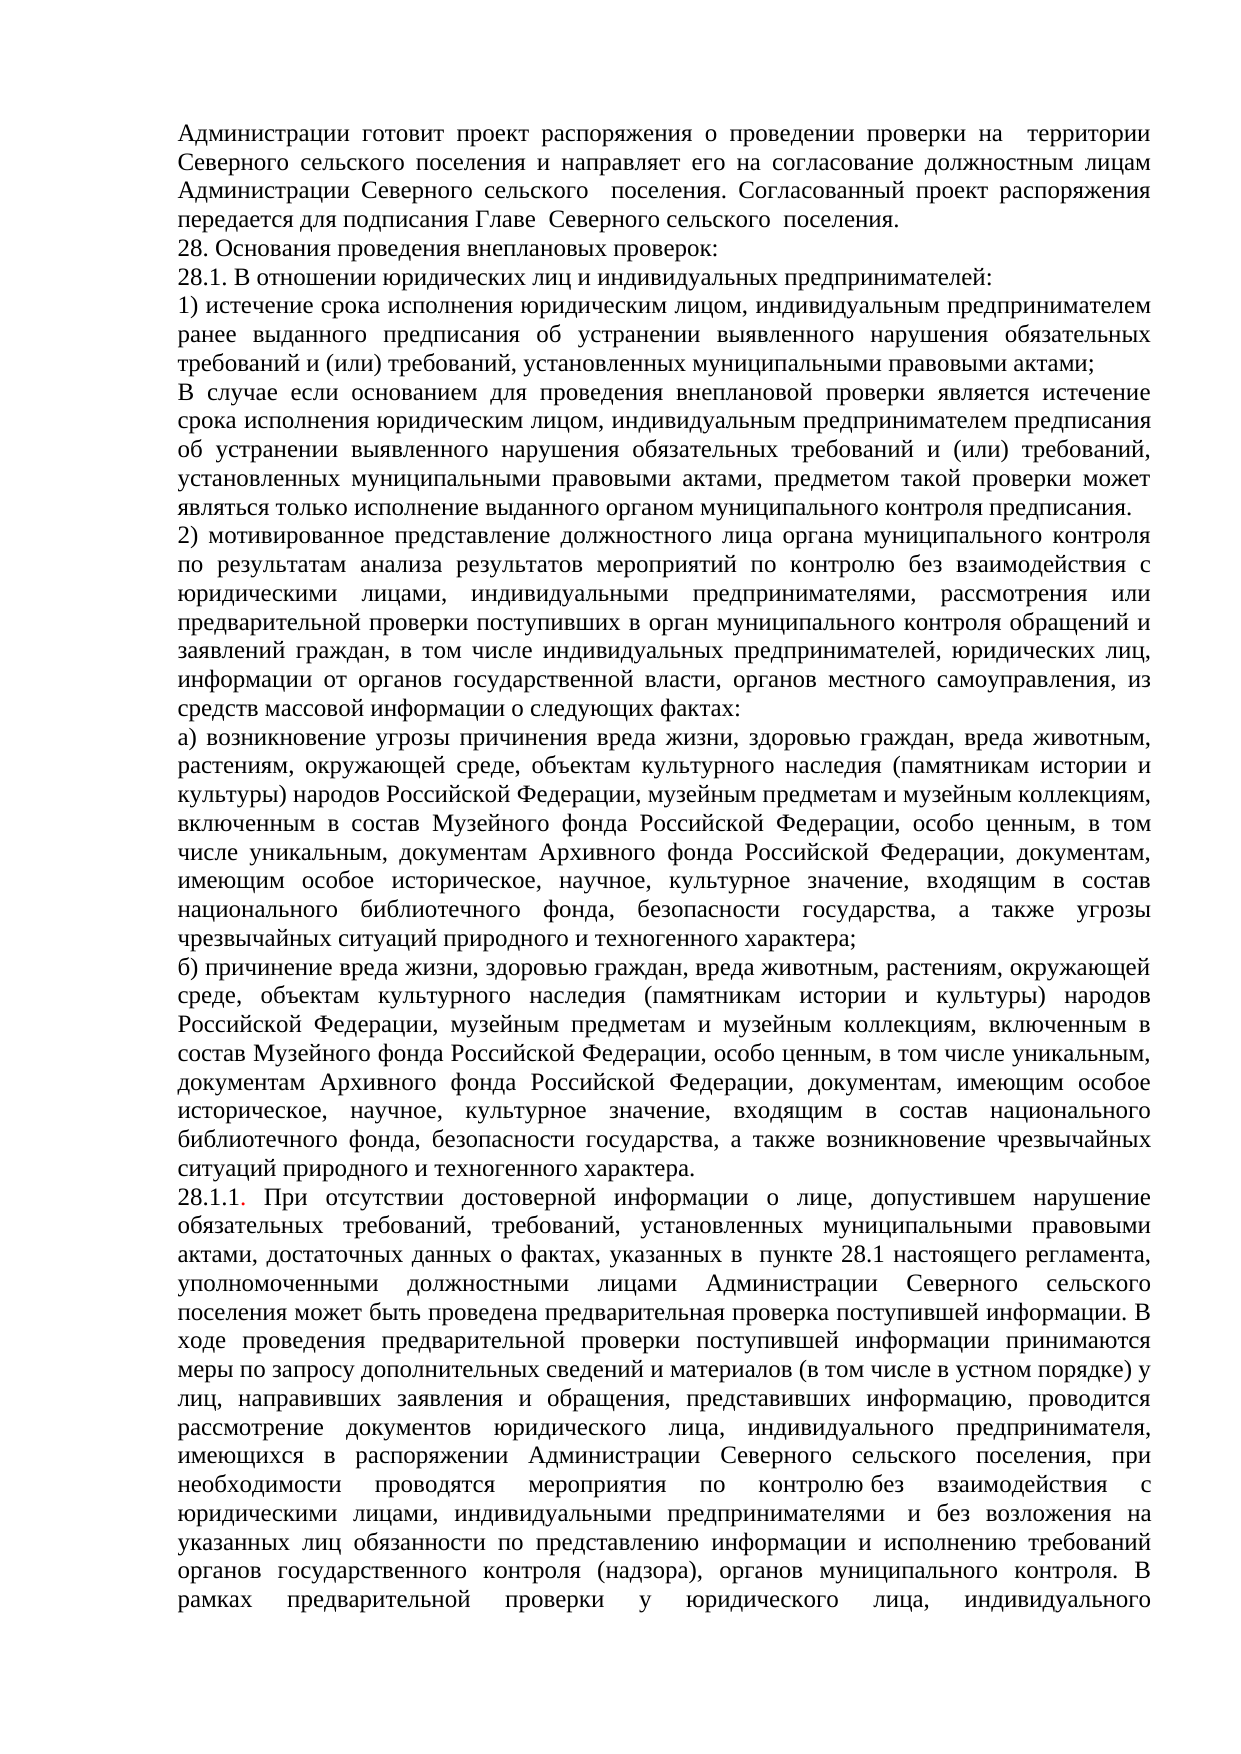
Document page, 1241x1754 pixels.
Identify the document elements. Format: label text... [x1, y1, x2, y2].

text 1) истечение срока исполнения юридическим лицом, индивидуальным предпринимателем ранее выданного предписания об устранении выявленного нарушения обязательных требований и (или) требований, установленных муниципальными правовыми актами; [177, 291, 1152, 377]
text б) причинение вреда жизни, здоровью граждан, вреда животным, растениям, окружающей среде, объектам культурного наследия (памятникам истории и культуры) народов Российской Федерации, музейным предметам и музейным коллекциям, включенным в состав Музейного фонда Российской Федерации, особо ценным, в том числе уникальным, документам Архивного фонда Российской Федерации, документам, имеющим особое историческое, научное, культурное значение, входящим в состав национального библиотечного фонда, безопасности государства, а также возникновение чрезвычайных ситуаций природного и техногенного характера. [177, 952, 1152, 1182]
text а) возникновение угрозы причинения вреда жизни, здоровью граждан, вреда животным, растениям, окружающей среде, объектам культурного наследия (памятникам истории и культуры) народов Российской Федерации, музейным предметам и музейным коллекциям, включенным в состав Музейного фонда Российской Федерации, особо ценным, в том числе уникальным, документам Архивного фонда Российской Федерации, документам, имеющим особое историческое, научное, культурное значение, входящим в состав национального библиотечного фонда, безопасности государства, а также угрозы чрезвычайных ситуаций природного и техногенного характера; [177, 722, 1152, 952]
text В случае если основанием для проведения внеплановой проверки является истечение срока исполнения юридическим лицом, индивидуальным предпринимателем предписания об устранении выявленного нарушения обязательных требований и (или) требований, установленных муниципальными правовыми актами, предметом такой проверки может являться только исполнение выданного органом муниципального контроля предписания. [177, 377, 1152, 521]
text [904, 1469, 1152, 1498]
text 2) мотивированное представление должностного лица органа муниципального контроля по результатам анализа результатов мероприятий по контролю без взаимодействия с юридическими лицами, индивидуальными предпринимателями, рассмотрения или предварительной проверки поступивших в орган муниципального контроля обращений и заявлений граждан, в том числе индивидуальных предпринимателей, юридических лиц, информации от органов государственной власти, органов местного самоуправления, из средств массовой информации о следующих фактах: [177, 521, 1152, 722]
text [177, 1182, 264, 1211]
text 28.1. В отношении юридических лиц и индивидуальных предпринимателей: [177, 262, 1152, 291]
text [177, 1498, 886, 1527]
text 28. Основания проведения внеплановых проверок: [177, 233, 1152, 262]
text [177, 118, 1152, 233]
